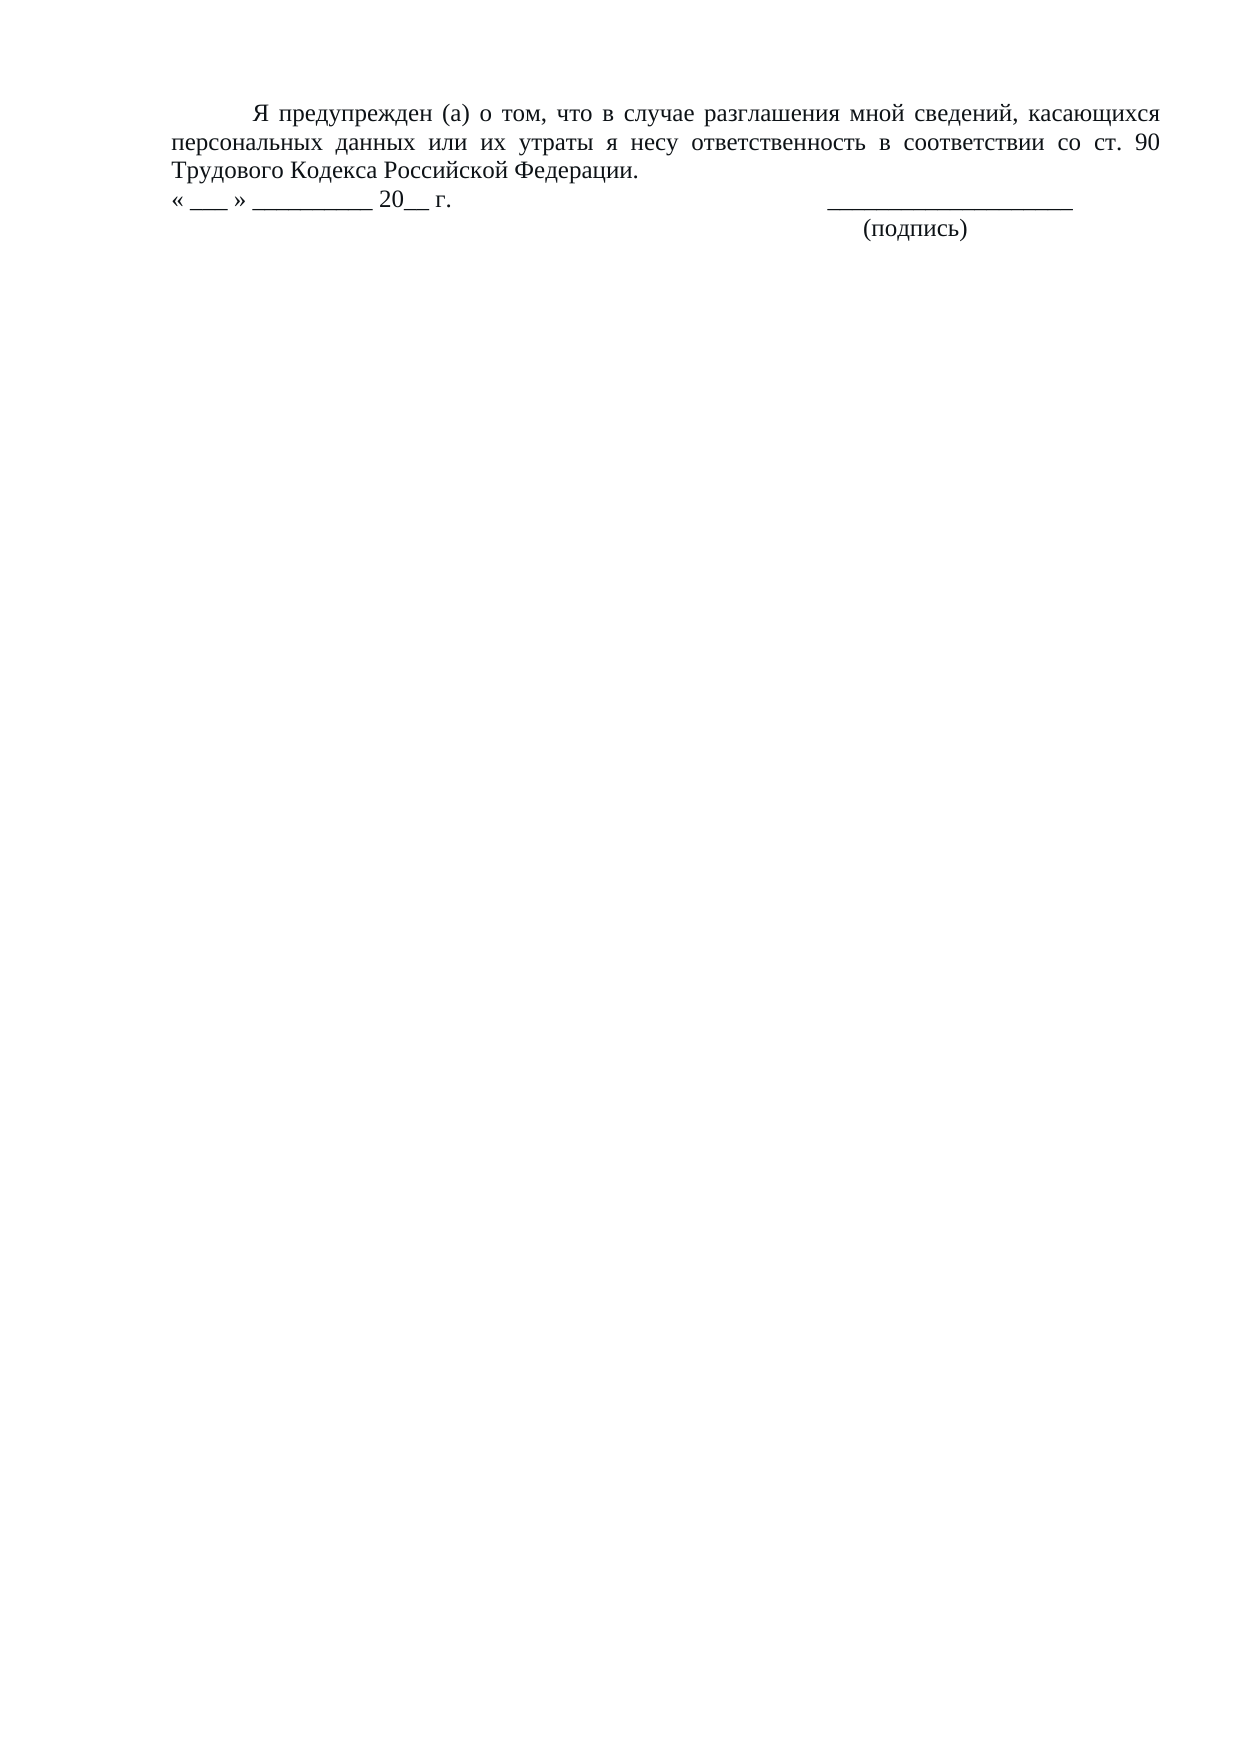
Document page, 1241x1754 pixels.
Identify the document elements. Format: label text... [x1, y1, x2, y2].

text (подпись) [863, 213, 1161, 242]
text « ___ » 20__ г. [171, 184, 1161, 213]
text Я предупрежден (а) о том, что в случае разглашения мной сведений, касающихся персональных данных или их утраты я несу ответственность в соответствии со ст. 90 Трудового Кодекса Российской Федерации. [171, 98, 1161, 184]
